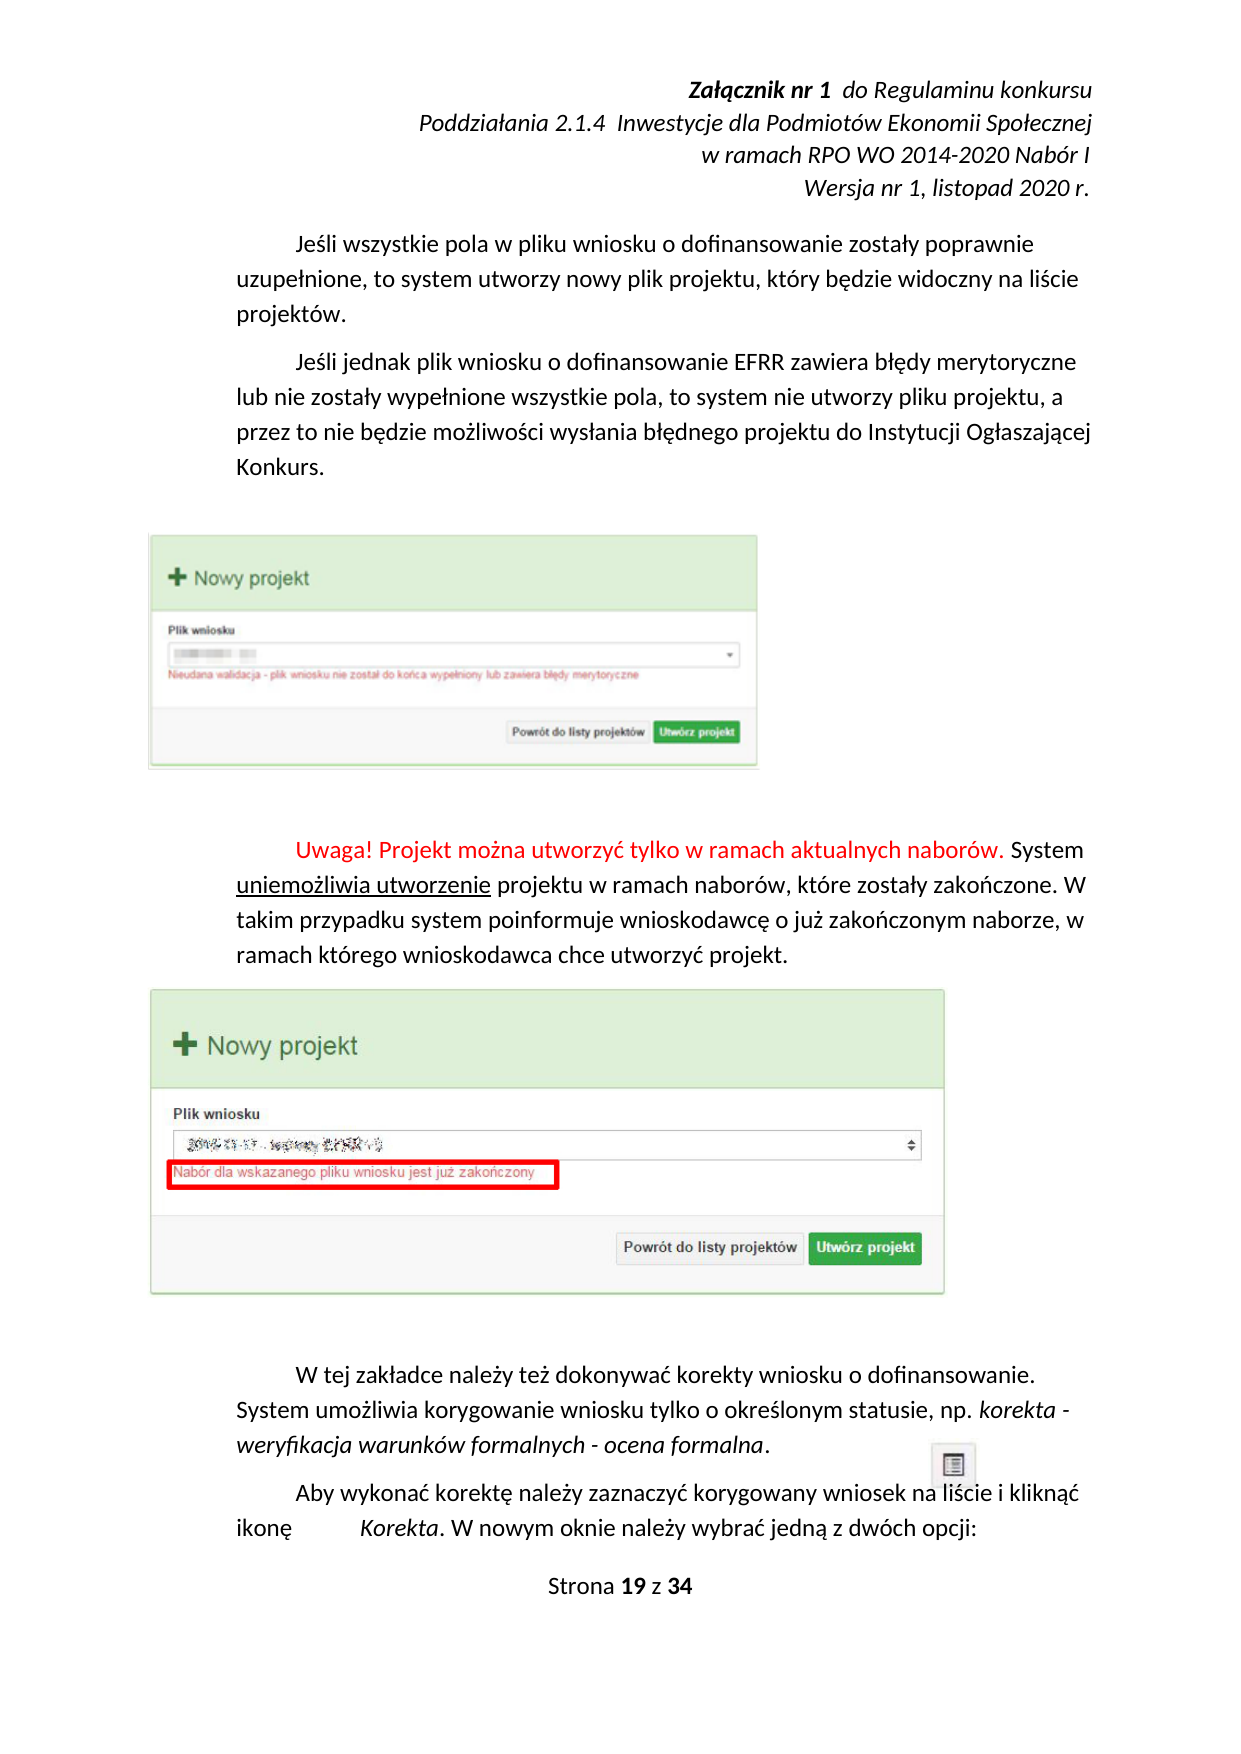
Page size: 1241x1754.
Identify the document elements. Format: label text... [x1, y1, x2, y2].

picture [928, 1460, 980, 1477]
text Aby wykonać korektę należy zaznaczyć korygowany wniosek na liście i kliknąć ikonę Korekta. W nowym oknie należy wybrać jedną z dwóch opcji: [236, 1477, 1093, 1542]
text Jeśli wszystkie pola w pliku wniosku o dofinansowanie zostały poprawnie uzupełnione, to system utworzy nowy plik projektu, który będzie widoczny na liście projektów. [236, 228, 1093, 329]
picture [147, 532, 760, 771]
text Jeśli jednak plik wniosku o dofinansowanie EFRR zawiera błędy merytoryczne lub nie zostały wypełnione wszystkie pola, to system nie utworzy pliku projektu, a przez to nie będzie możliwości wysłania błędnego projektu do Instytucji Ogłaszającej Konkurs. [236, 346, 1093, 481]
picture [147, 987, 948, 1298]
text W tej zakładce należy też dokonywać korekty wniosku o dofinansowanie. System umożliwia korygowanie wniosku tylko o określonym statusie, np. korekta - weryfikacja warunków formalnych - ocena formalna. [236, 1359, 1093, 1460]
text Uwaga! Projekt można utworzyć tylko w ramach aktualnych naborów. System uniemożliwia utworzenie projektu w ramach naborów, które zostały zakończone. W takim przypadku system poinformuje wnioskodawcę o już zakończonym naborze, w ramach którego wnioskodawca chce utworzyć projekt. [236, 834, 1093, 970]
